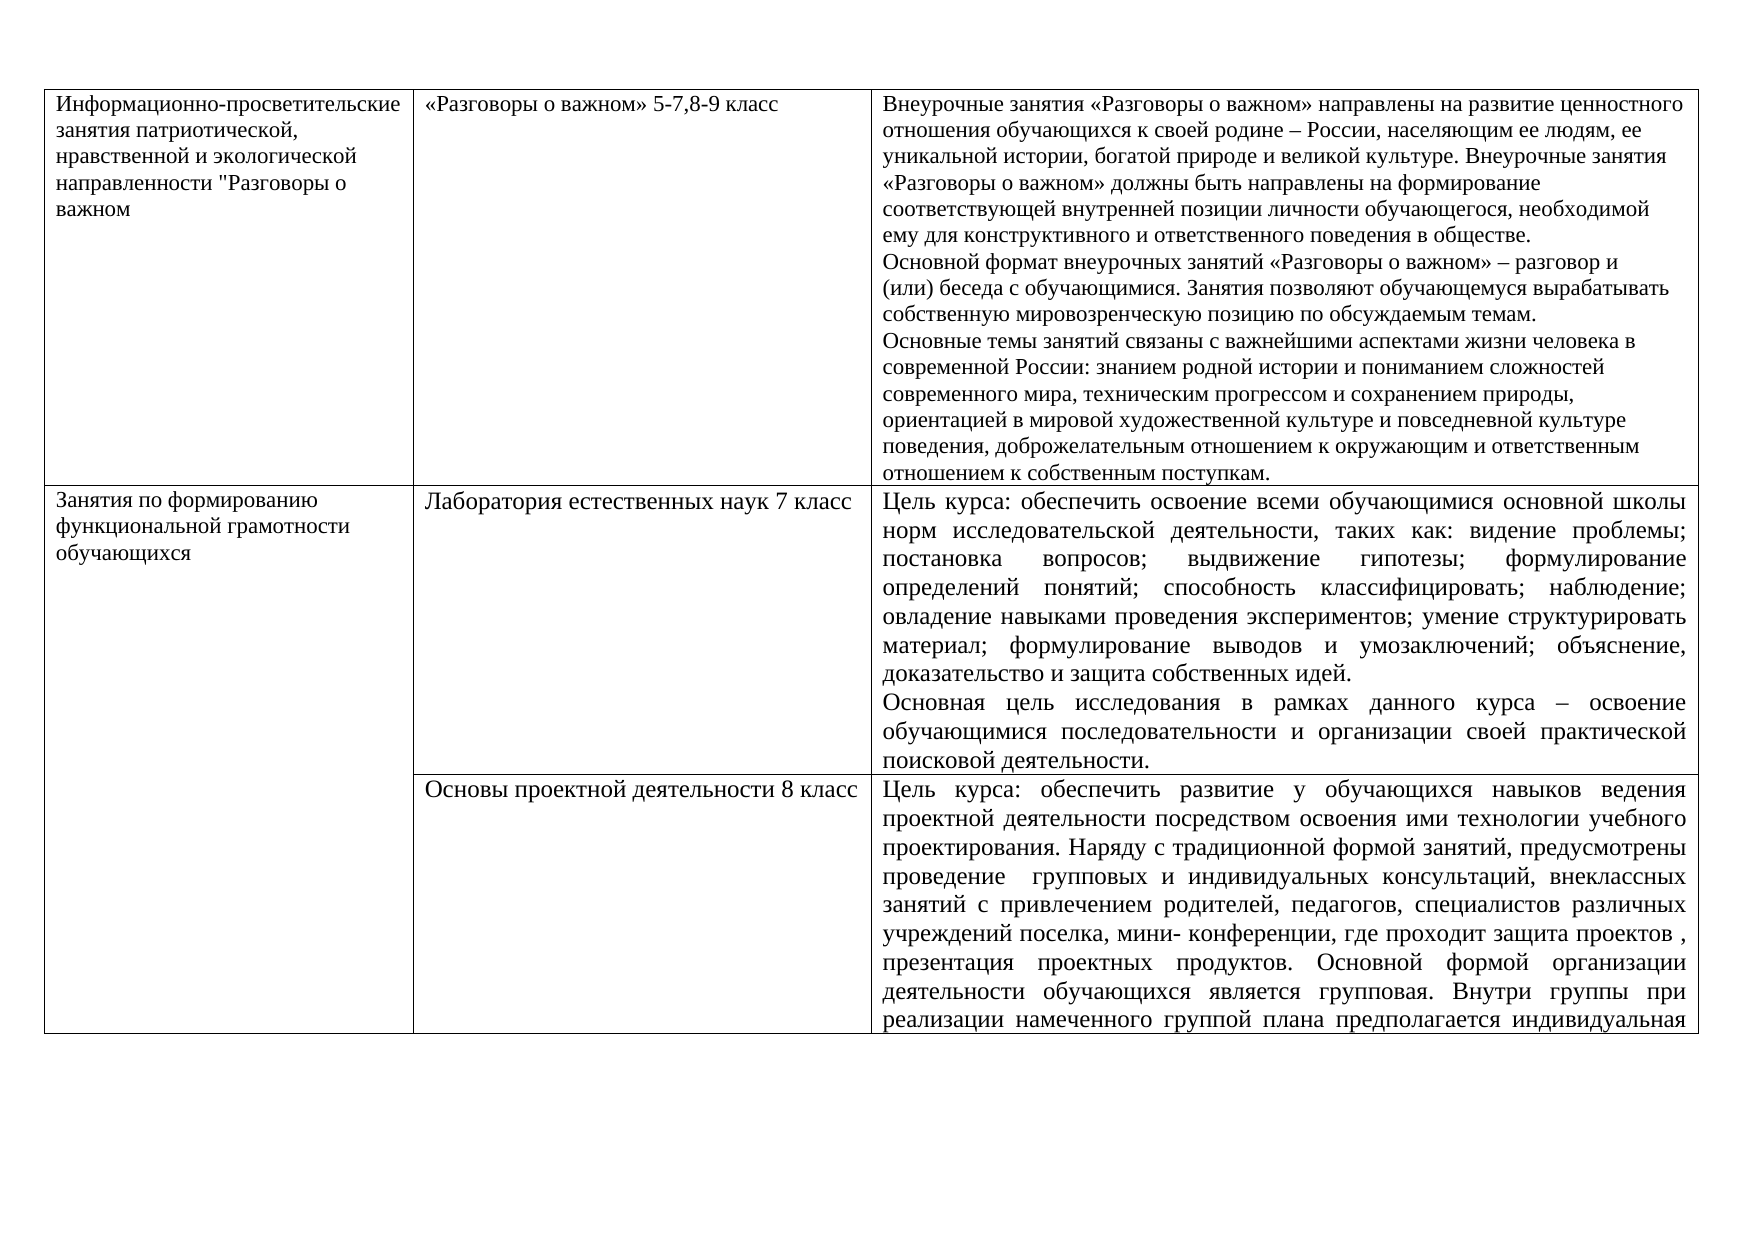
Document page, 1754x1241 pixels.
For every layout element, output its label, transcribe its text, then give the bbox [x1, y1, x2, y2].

table_cell Лаборатория естественных наук 7 класс [414, 486, 871, 773]
table_header Внеурочные занятия «Разговоры о важном» направлены на развитие ценностного отношения обучающихся к своей родине – России, населяющим ее людям, ее уникальной истории, богатой природе и великой культуре. Внеурочные занятия «Разговоры о важном» должны быть направлены на формирование соответствующей внутренней позиции личности обучающегося, необходимой ему для конструктивного и ответственного поведения в обществе. Основной формат внеурочных занятий «Разговоры о важном» – разговор и (или) беседа с обучающимися. Занятия позволяют обучающемуся вырабатывать собственную мировозренческую позицию по обсуждаемым темам. Основные темы занятий связаны с важнейшими аспектами жизни человека в современной России: знанием родной истории и пониманием сложностей современного мира, техническим прогрессом и сохранением природы, ориентацией в мировой художественной культуре и повседневной культуре поведения, доброжелательным отношением к окружающим и ответственным отношением к собственным поступкам. [872, 90, 1698, 485]
table_header «Разговоры о важном» 5-7,8-9 класс [414, 90, 871, 485]
table_cell Цель курса: обеспечить освоение всеми обучающимися основной школы норм исследовательской деятельности, таких как: видение проблемы; постановка вопросов; выдвижение гипотезы; формулирование определений понятий; способность классифицировать; наблюдение; овладение навыками проведения экспериментов; умение структурировать материал; формулирование выводов и умозаключений; объяснение, доказательство и защита собственных идей. Основная цель исследования в рамках данного курса – освоение обучающимися последовательности и организации своей практической поисковой деятельности. [872, 486, 1698, 773]
table_cell Занятия по формированию функциональной грамотности обучающихся [45, 486, 413, 1033]
table_header Информационно-просветительские занятия патриотической, нравственной и экологической направленности "Разговоры о важном [45, 90, 413, 485]
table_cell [414, 775, 871, 1033]
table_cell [872, 775, 1698, 1033]
